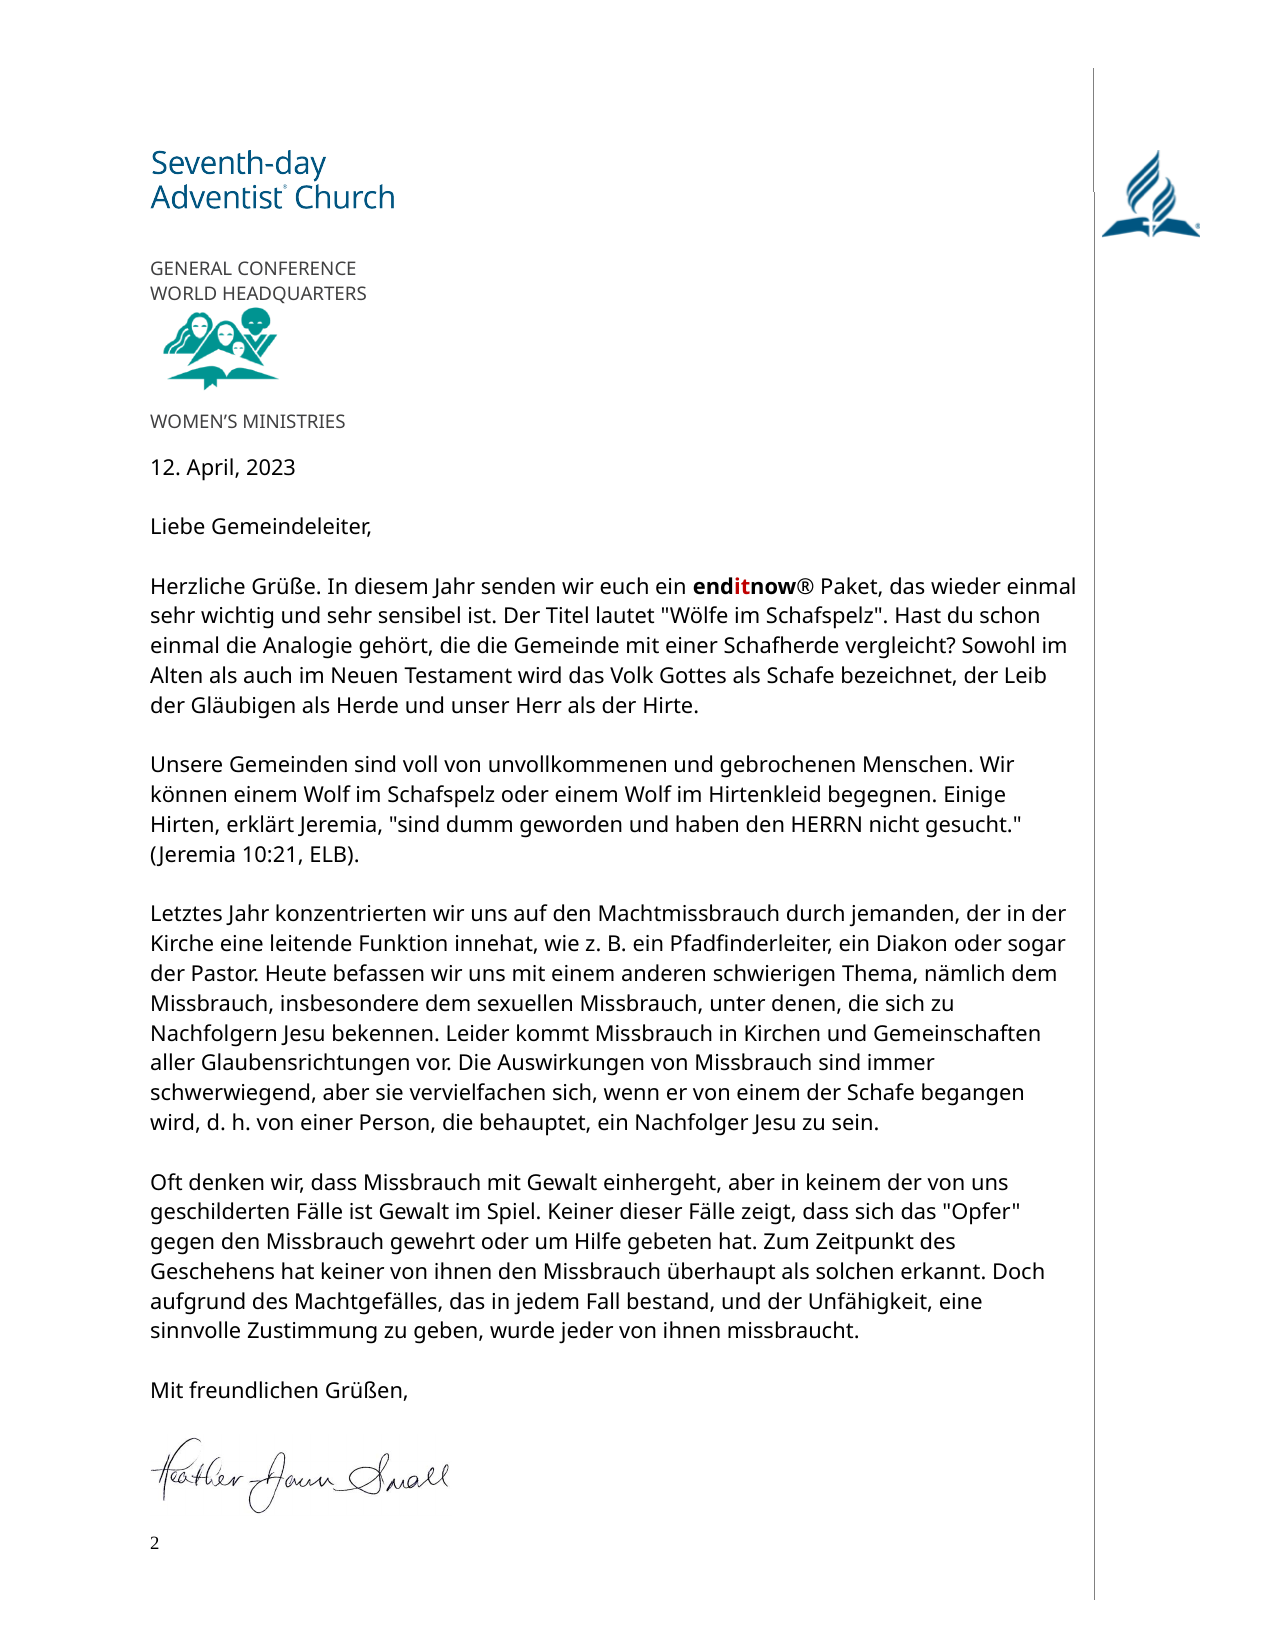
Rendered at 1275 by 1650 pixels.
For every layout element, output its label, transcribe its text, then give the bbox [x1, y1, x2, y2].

picture [150, 1434, 453, 1516]
picture [154, 202, 167, 209]
picture [1101, 150, 1200, 238]
text Liebe Gemeindeleiter, [150, 511, 1078, 541]
text 12. April, 2023 [150, 451, 1078, 481]
text Mit freundlichen Grüßen, [150, 1375, 1078, 1405]
picture [228, 194, 235, 209]
picture [150, 150, 394, 209]
picture [150, 306, 292, 392]
picture [279, 159, 287, 171]
text Unsere Gemeinden sind voll von unvollkommenen und gebrochenen Menschen. Wir können einem Wolf im Schafspelz oder einem Wolf im Hirtenkleid begegnen. Einige Hirten, erklärt Jeremia, "sind dumm geworden und haben den HERRN nicht gesucht." (Jeremia 10:21, ELB). [150, 749, 1078, 868]
picture [319, 194, 327, 209]
picture [383, 194, 391, 209]
text WORLD HEADQUARTERS [150, 281, 984, 306]
text Oft denken wir, dass Missbrauch mit Gewalt einhergeht, aber in keinem der von uns geschilderten Fälle ist Gewalt im Spiel. Keiner dieser Fälle zeigt, dass sich das "Opfer" gegen den Missbrauch gewehrt oder um Hilfe gebeten hat. Zum Zeitpunkt des Geschehens hat keiner von ihnen den Missbrauch überhaupt als solchen erkannt. Doch aufgrund des Machtgefälles, das in jedem Fall bestand, und der Unfähigkeit, eine sinnvolle Zustimmung zu geben, wurde jeder von ihnen missbraucht. [150, 1166, 1078, 1345]
text Herzliche Grüße. In diesem Jahr senden wir euch ein enditnow® Paket, das wieder einmal sehr wichtig und sehr sensibel ist. Der Titel lautet "Wölfe im Schafspelz". Hast du schon einmal die Analogie gehört, die die Gemeinde mit einer Schafherde vergleicht? Sowohl im Alten als auch im Neuen Testament wird das Volk Gottes als Schafe bezeichnet, der Leib der Gläubigen als Herde und unser Herr als der Hirte. [150, 571, 1078, 719]
text GENERAL CONFERENCE [150, 255, 984, 281]
picture [176, 194, 184, 206]
text WOMEN’S MINISTRIES [150, 408, 984, 434]
text Letztes Jahr konzentrierten wir uns auf den Machtmissbrauch durch jemanden, der in der Kirche eine leitende Funktion innehat, wie z. B. ein Pfadfinderleiter, ein Diakon oder sogar der Pastor. Heute befassen wir uns mit einem anderen schwierigen Thema, nämlich dem Missbrauch, insbesondere dem sexuellen Missbrauch, unter denen, die sich zu Nachfolgern Jesu bekennen. Leider kommt Missbrauch in Kirchen und Gemeinschaften aller Glaubensrichtungen vor. Die Auswirkungen von Missbrauch sind immer schwerwiegend, aber sie vervielfachen sich, wenn er von einem der Schafe begangen wird, d. h. von einer Person, die behauptet, ein Nachfolger Jesu zu sein. [150, 898, 1078, 1137]
